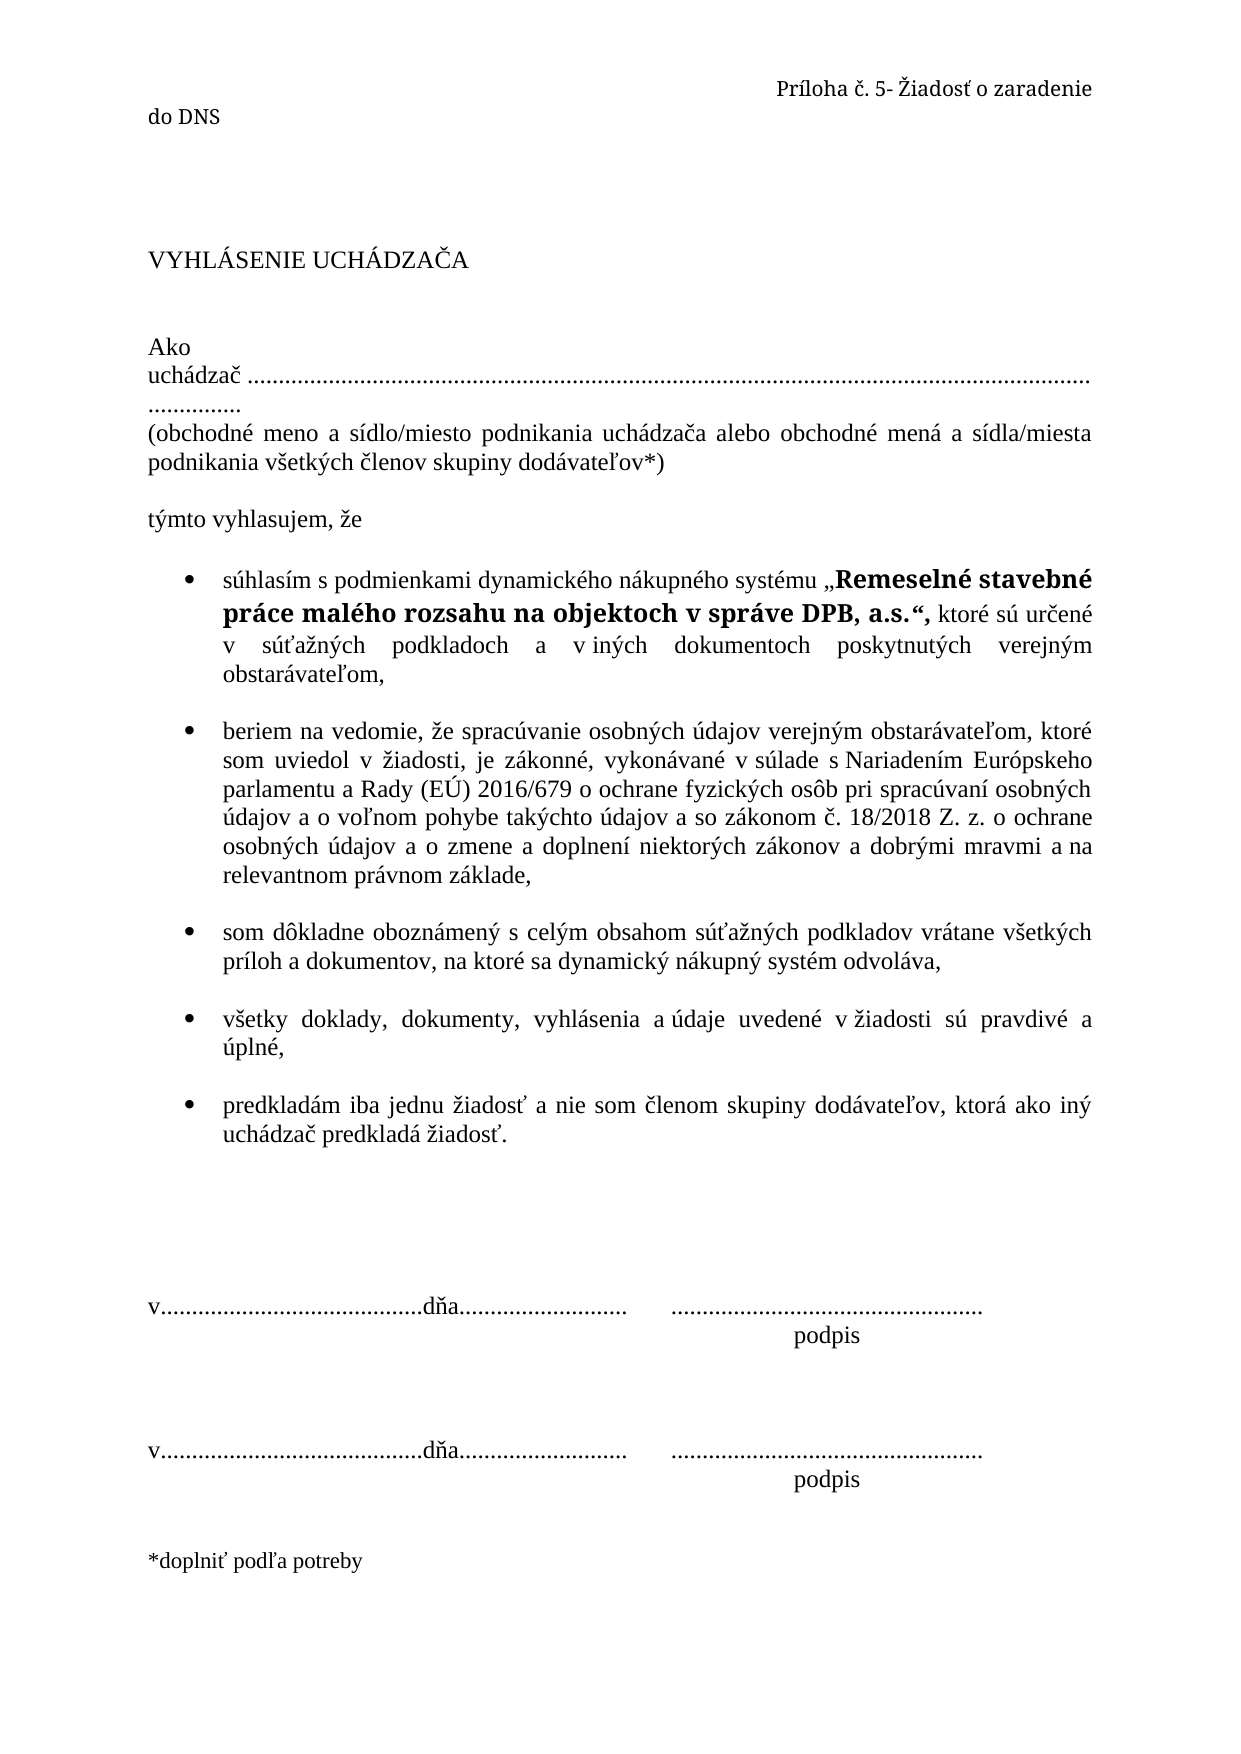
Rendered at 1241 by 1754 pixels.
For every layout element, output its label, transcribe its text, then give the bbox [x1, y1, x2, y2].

text týmto vyhlasujem, že [148, 504, 1093, 533]
list beriem na vedomie, že spracúvanie osobných údajov verejným obstarávateľom, ktoré som uviedol v žiadosti, je zákonné, vykonávané v súlade s Nariadením Európskeho parlamentu a Rady (EÚ) 2016/679 o ochrane fyzických osôb pri spracúvaní osobných údajov a o voľnom pohybe takýchto údajov a so zákonom č. 18/2018 Z. z. o ochrane osobných údajov a o zmene a doplnení niektorých zákonov a dobrými mravmi a na relevantnom právnom základe, [185, 716, 1093, 889]
list som dôkladne oboznámený s celým obsahom súťažných podkladov vrátane všetkých príloh a dokumentov, na ktoré sa dynamický nákupný systém odvoláva, [185, 917, 1093, 975]
text VYHLÁSENIE UCHÁDZAČA [148, 246, 1093, 274]
text *doplniť podľa potreby [148, 1548, 1093, 1574]
text podpis [148, 1320, 1093, 1349]
text v..........................................dňa........................... .................................................. [148, 1435, 1093, 1464]
text (obchodné meno a sídlo/miesto podnikania uchádzača alebo obchodné mená a sídla/miesta podnikania všetkých členov skupiny dodávateľov*) [148, 418, 1093, 476]
text Ako uchádzač ...................................................................................................................................................... [148, 332, 1093, 418]
list súhlasím s podmienkami dynamického nákupného systému „Remeselné stavebné práce malého rozsahu na objektoch v správe DPB, a.s.“, ktoré sú určené v súťažných podkladoch a v iných dokumentoch poskytnutých verejným obstarávateľom, [185, 562, 1093, 687]
list predkladám iba jednu žiadosť a nie som členom skupiny dodávateľov, ktorá ako iný uchádzač predkladá žiadosť. [185, 1090, 1093, 1147]
list všetky doklady, dokumenty, vyhlásenia a údaje uvedené v žiadosti sú pravdivé a úplné, [185, 1004, 1093, 1061]
text v..........................................dňa........................... .................................................. [148, 1291, 1093, 1320]
text podpis [148, 1464, 1093, 1492]
